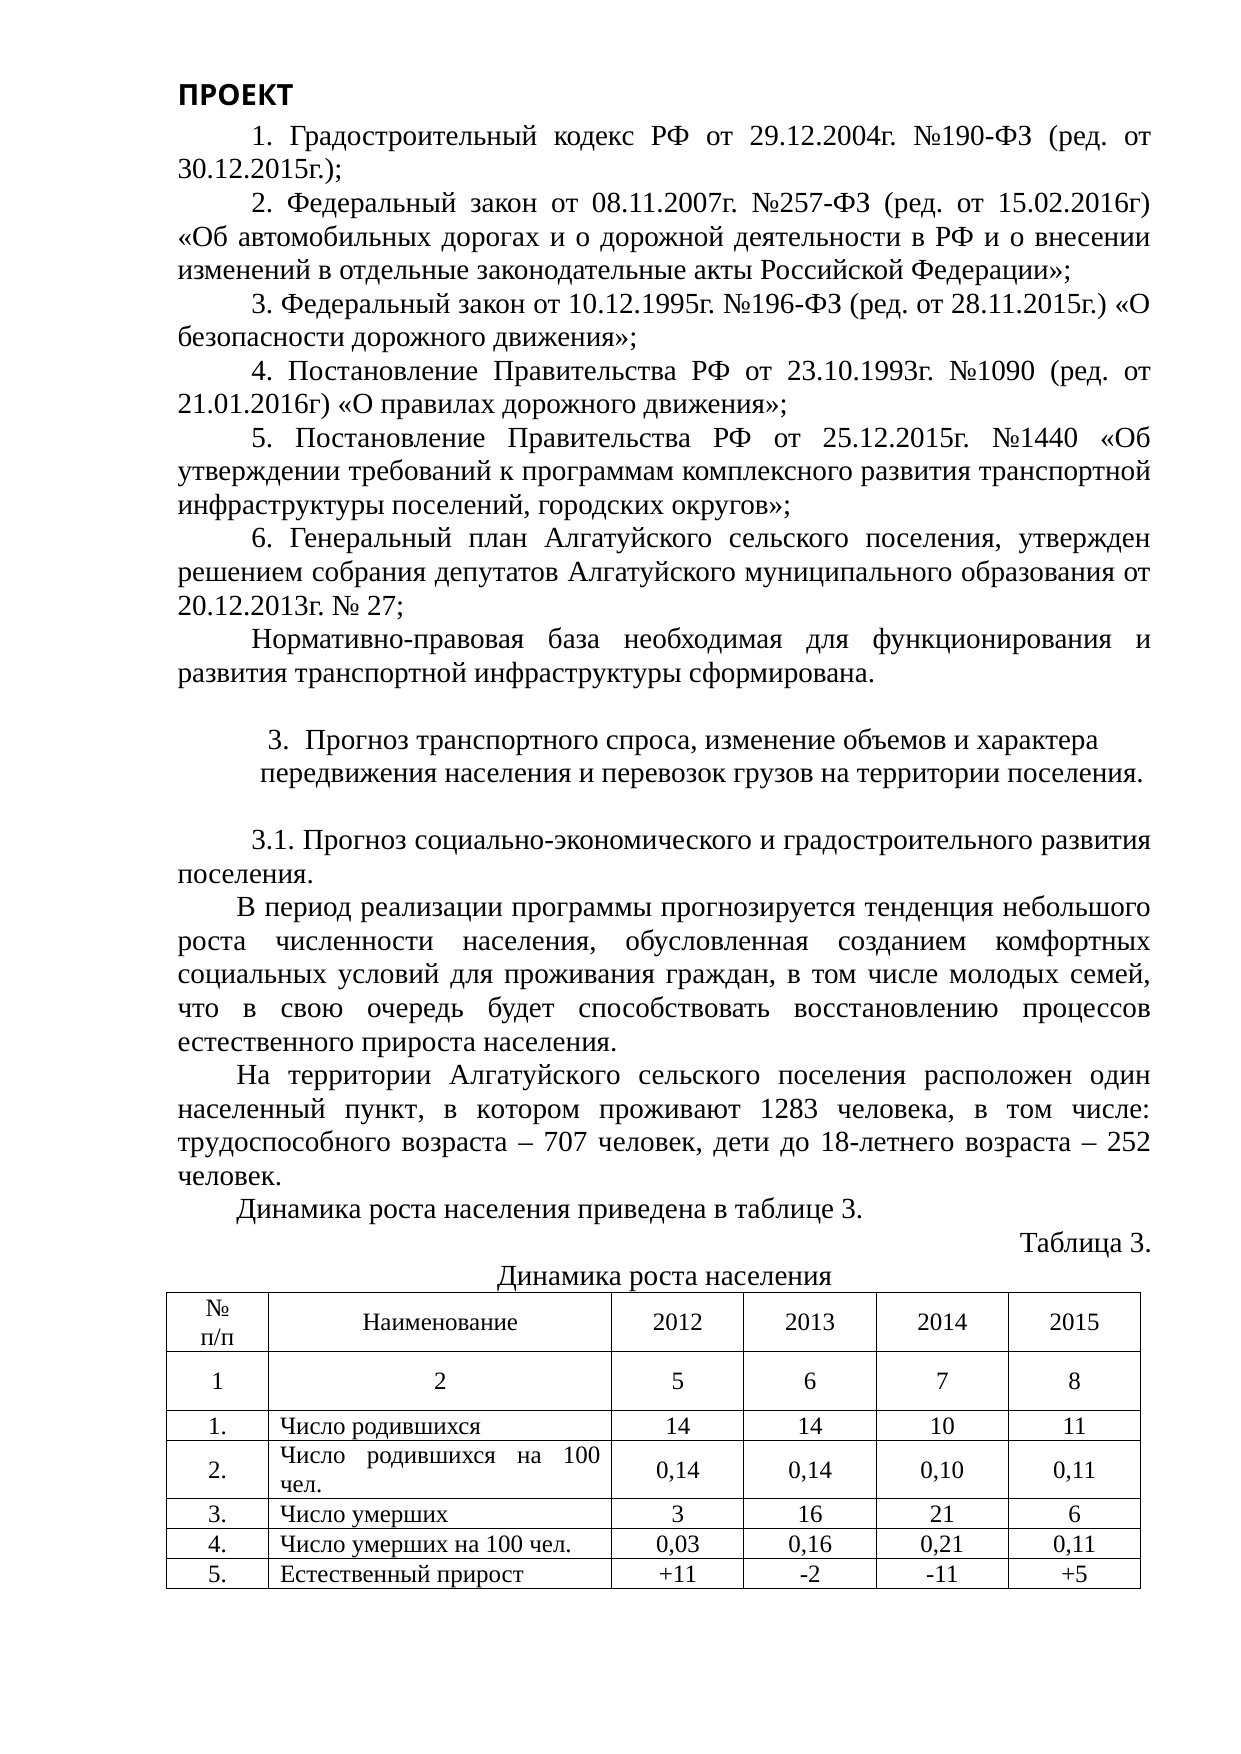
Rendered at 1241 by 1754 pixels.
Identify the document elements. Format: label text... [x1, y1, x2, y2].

table_cell 3. [167, 1499, 268, 1528]
table_cell 8 [1009, 1352, 1140, 1410]
table_cell Число умерших [269, 1499, 611, 1528]
table_cell 3 [612, 1499, 743, 1528]
text 3. Федеральный закон от 10.12.1995г. №196-ФЗ (ред. от 28.11.2015г.) «О безопасности дорожного движения»; [177, 286, 1152, 353]
text 4. Постановление Правительства РФ от 23.10.1993г. №1090 (ред. от 21.01.2016г) «О правилах дорожного движения»; [177, 353, 1152, 420]
table_cell 0,14 [612, 1441, 743, 1498]
table_cell Естественный прирост [269, 1559, 611, 1587]
table_cell -2 [744, 1559, 876, 1587]
table_cell 0,16 [744, 1529, 876, 1558]
table_header 2013 [744, 1293, 876, 1351]
table_cell 0,03 [612, 1529, 743, 1558]
table_cell 6 [1009, 1499, 1140, 1528]
table_cell 1. [167, 1411, 268, 1439]
table_cell 0,10 [877, 1441, 1008, 1498]
text 3.1. Прогноз социально-экономического и градостроительного развития поселения. [177, 822, 1152, 889]
table_cell 0,11 [1009, 1529, 1140, 1558]
table_cell 16 [744, 1499, 876, 1528]
list Прогноз транспортного спроса, изменение объемов и характера передвижения населения и перевозок грузов на территории поселения. [215, 722, 1152, 789]
text На территории Алгатуйского сельского поселения расположен один населенный пункт, в котором проживают 1283 человека, в том числе: трудоспособного возраста – 707 человек, дети до 18-летнего возраста – 252 человек. [177, 1057, 1152, 1191]
text Динамика роста населения приведена в таблице 3. [177, 1191, 1152, 1225]
table_cell 21 [877, 1499, 1008, 1528]
table_cell 5 [612, 1352, 743, 1410]
table_cell 1 [167, 1352, 268, 1410]
table_cell 6 [744, 1352, 876, 1410]
text В период реализации программы прогнозируется тенденция небольшого роста численности населения, обусловленная созданием комфортных социальных условий для проживания граждан, в том числе молодых семей, что в свою очередь будет способствовать восстановлению процессов естественного прироста населения. [177, 889, 1152, 1057]
table_cell 0,21 [877, 1529, 1008, 1558]
table_cell 0,11 [1009, 1441, 1140, 1498]
table_cell 2 [269, 1352, 611, 1410]
text 1. Градостроительный кодекс РФ от 29.12.2004г. №190-ФЗ (ред. от 30.12.2015г.); [177, 118, 1152, 185]
table_header № п/п [167, 1293, 268, 1351]
table_cell 7 [877, 1352, 1008, 1410]
table_cell Число родившихся на 100 чел. [269, 1441, 611, 1498]
table_cell +5 [1009, 1559, 1140, 1587]
table_cell 14 [744, 1411, 876, 1439]
text 2. Федеральный закон от 08.11.2007г. №257-ФЗ (ред. от 15.02.2016г) «Об автомобильных дорогах и о дорожной деятельности в РФ и о внесении изменений в отдельные законодательные акты Российской Федерации»; [177, 185, 1152, 286]
table_cell +11 [612, 1559, 743, 1587]
table_cell 2. [167, 1441, 268, 1498]
text 5. Постановление Правительства РФ от 25.12.2015г. №1440 «Об утверждении требований к программам комплексного развития транспортной инфраструктуры поселений, городских округов»; [177, 420, 1152, 521]
table_header Наименование [269, 1293, 611, 1351]
text Таблица 3. [177, 1225, 1152, 1258]
text Динамика роста населения [177, 1258, 1152, 1292]
table_cell 11 [1009, 1411, 1140, 1439]
table_cell Число родившихся [269, 1411, 611, 1439]
table_cell 14 [612, 1411, 743, 1439]
table_cell -11 [877, 1559, 1008, 1587]
table_cell 10 [877, 1411, 1008, 1439]
text 6. Генеральный план Алгатуйского сельского поселения, утвержден решением собрания депутатов Алгатуйского муниципального образования от 20.12.2013г. № 27; [177, 521, 1152, 621]
table_header 2014 [877, 1293, 1008, 1351]
table_cell 4. [167, 1529, 268, 1558]
text Нормативно-правовая база необходимая для функционирования и развития транспортной инфраструктуры сформирована. [177, 621, 1152, 688]
table_cell Число умерших на 100 чел. [269, 1529, 611, 1558]
table_header 2012 [612, 1293, 743, 1351]
table_cell 5. [167, 1559, 268, 1587]
table_header 2015 [1009, 1293, 1140, 1351]
table_cell 0,14 [744, 1441, 876, 1498]
